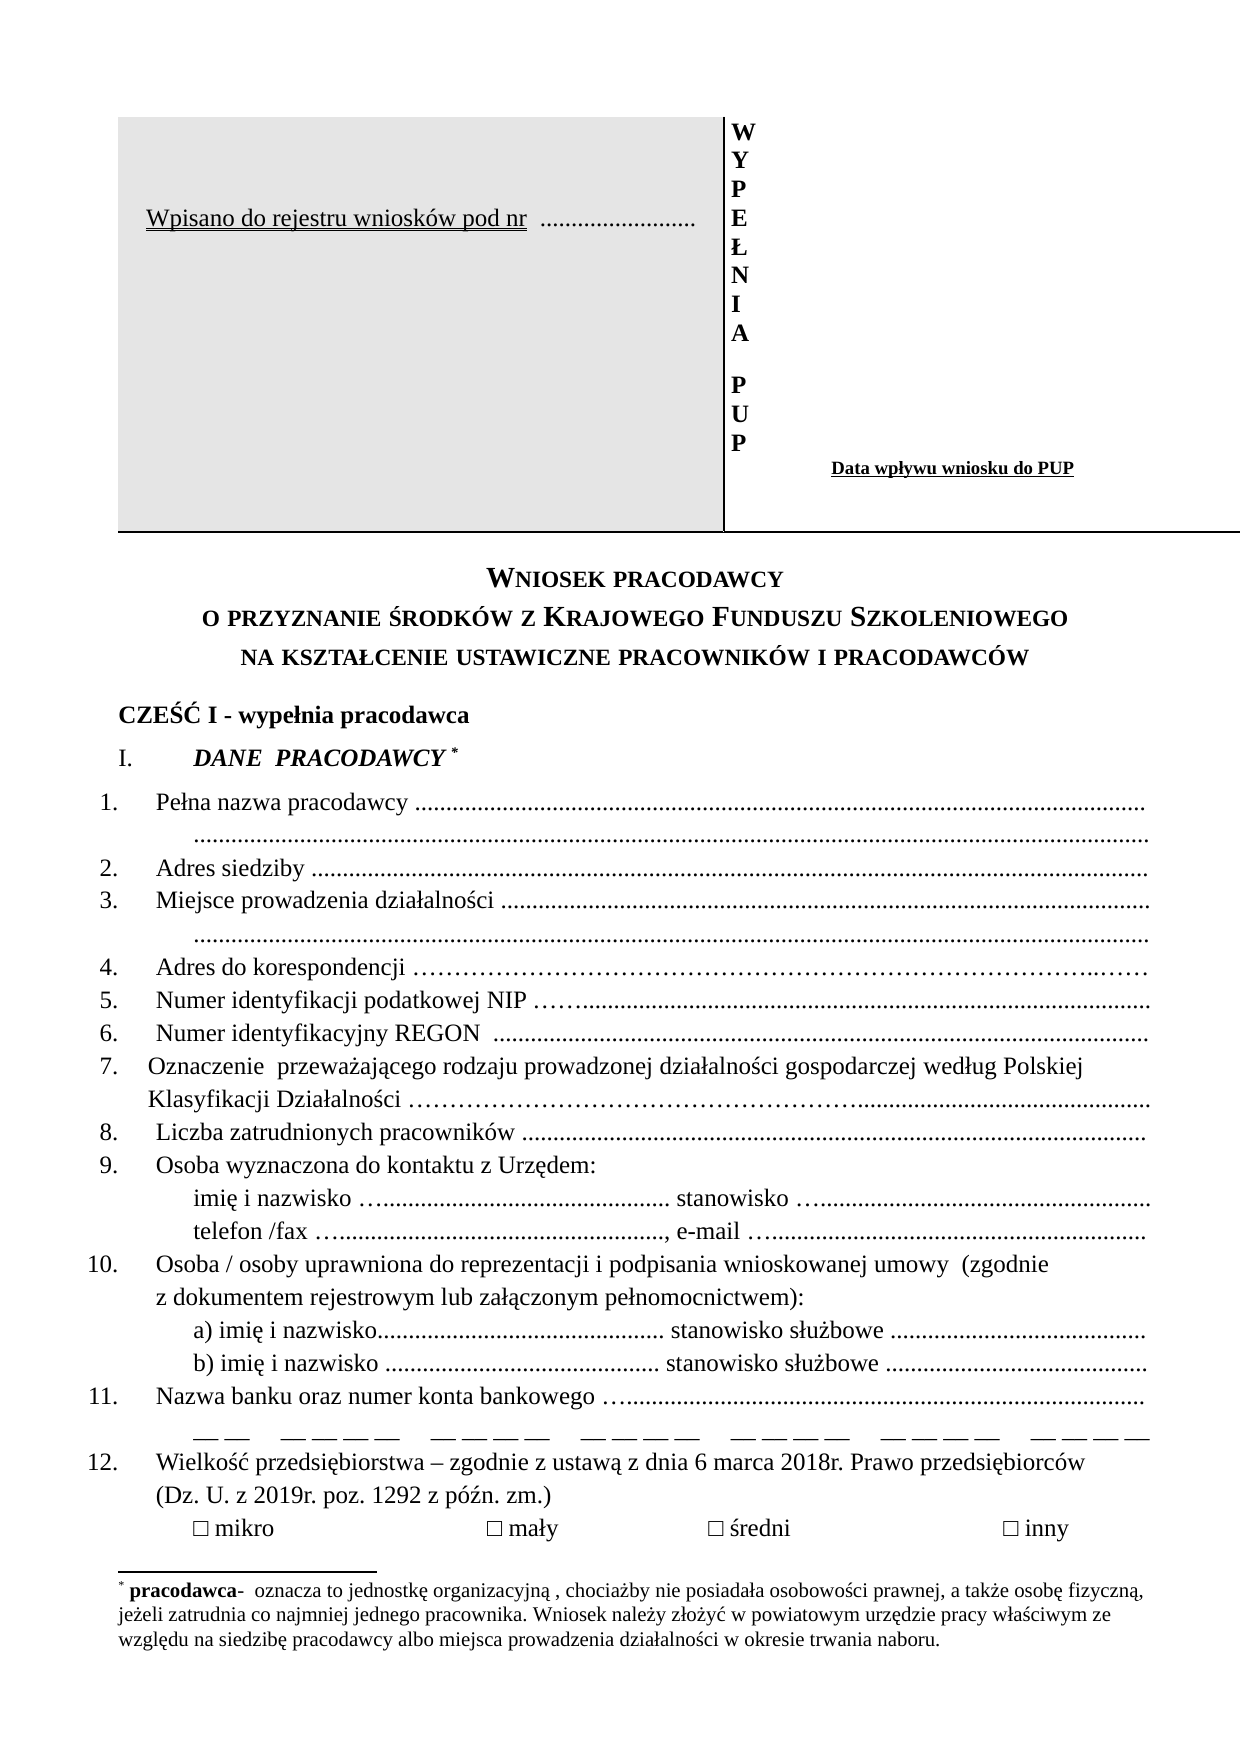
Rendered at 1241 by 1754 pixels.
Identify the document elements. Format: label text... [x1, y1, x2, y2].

list Oznaczenie przeważającego rodzaju prowadzonej działalności gospodarczej według Polskiej [118, 1051, 1152, 1079]
text ......................................................................................................................................................... [193, 819, 1152, 848]
list Liczba zatrudnionych pracowników .................................................................................................... [118, 1117, 1152, 1146]
table_header Wpisano do rejestru wniosków pod nr ......................... [118, 117, 723, 531]
list Pełna nazwa pracodawcy ..................................................................................................................... [118, 787, 1152, 815]
text na kształcenie ustawiczne pracowników i pracodawców [118, 638, 1152, 671]
text Wniosek pracodawcy [118, 561, 1152, 594]
text Klasyfikacji Działalności ………………………………………………............................................... [148, 1084, 1152, 1112]
text ......................................................................................................................................................... [193, 919, 1152, 947]
list Adres siedziby ...................................................................................................................................... [118, 853, 1152, 881]
list Osoba / osoby uprawniona do reprezentacji i podpisania wnioskowanej umowy (zgodnie z dokumentem rejestrowym lub załączonym pełnomocnictwem): [118, 1249, 1152, 1311]
list Nazwa banku oraz numer konta bankowego …................................................................................... [118, 1381, 1152, 1410]
text CZEŚĆ I - wypełnia pracodawca [118, 700, 1152, 729]
text o przyznanie środków z Krajowego Funduszu Szkoleniowego [118, 599, 1152, 633]
list Miejsce prowadzenia działalności ........................................................................................................ [118, 886, 1152, 914]
table_header Data wpływu wniosku do PUP [768, 117, 1240, 531]
list Numer identyfikacyjny REGON ......................................................................................................... [118, 1018, 1152, 1046]
list Osoba wyznaczona do kontaktu z Urzędem: [118, 1150, 1152, 1178]
text b) imię i nazwisko ............................................ stanowisko służbowe .......................................... [193, 1348, 1152, 1377]
list Wielkość przedsiębiorstwa – zgodnie z ustawą z dnia 6 marca 2018r. Prawo przedsiębiorców (Dz. U. z 2019r. poz. 1292 z późn. zm.) [118, 1447, 1152, 1509]
text □ mikro □ mały □ średni □ inny [193, 1513, 1152, 1542]
text __ __ __ __ __ __ __ __ __ __ __ __ __ __ __ __ __ __ __ __ __ __ __ __ __ __ [193, 1414, 1152, 1443]
list Adres do korespondencji ………………………………………………………………………..…… [118, 952, 1152, 980]
list DANE PRACODAWCY [118, 743, 1152, 772]
text telefon /fax …...................................................., e-mail …............................................................ [193, 1216, 1152, 1244]
table_header WYPEŁNIA PUP [725, 117, 768, 531]
text a) imię i nazwisko.............................................. stanowisko służbowe ......................................... [193, 1315, 1152, 1344]
list Numer identyfikacji podatkowej NIP ……........................................................................................... [118, 985, 1152, 1013]
text imię i nazwisko ….............................................. stanowisko …..................................................... [193, 1183, 1152, 1212]
